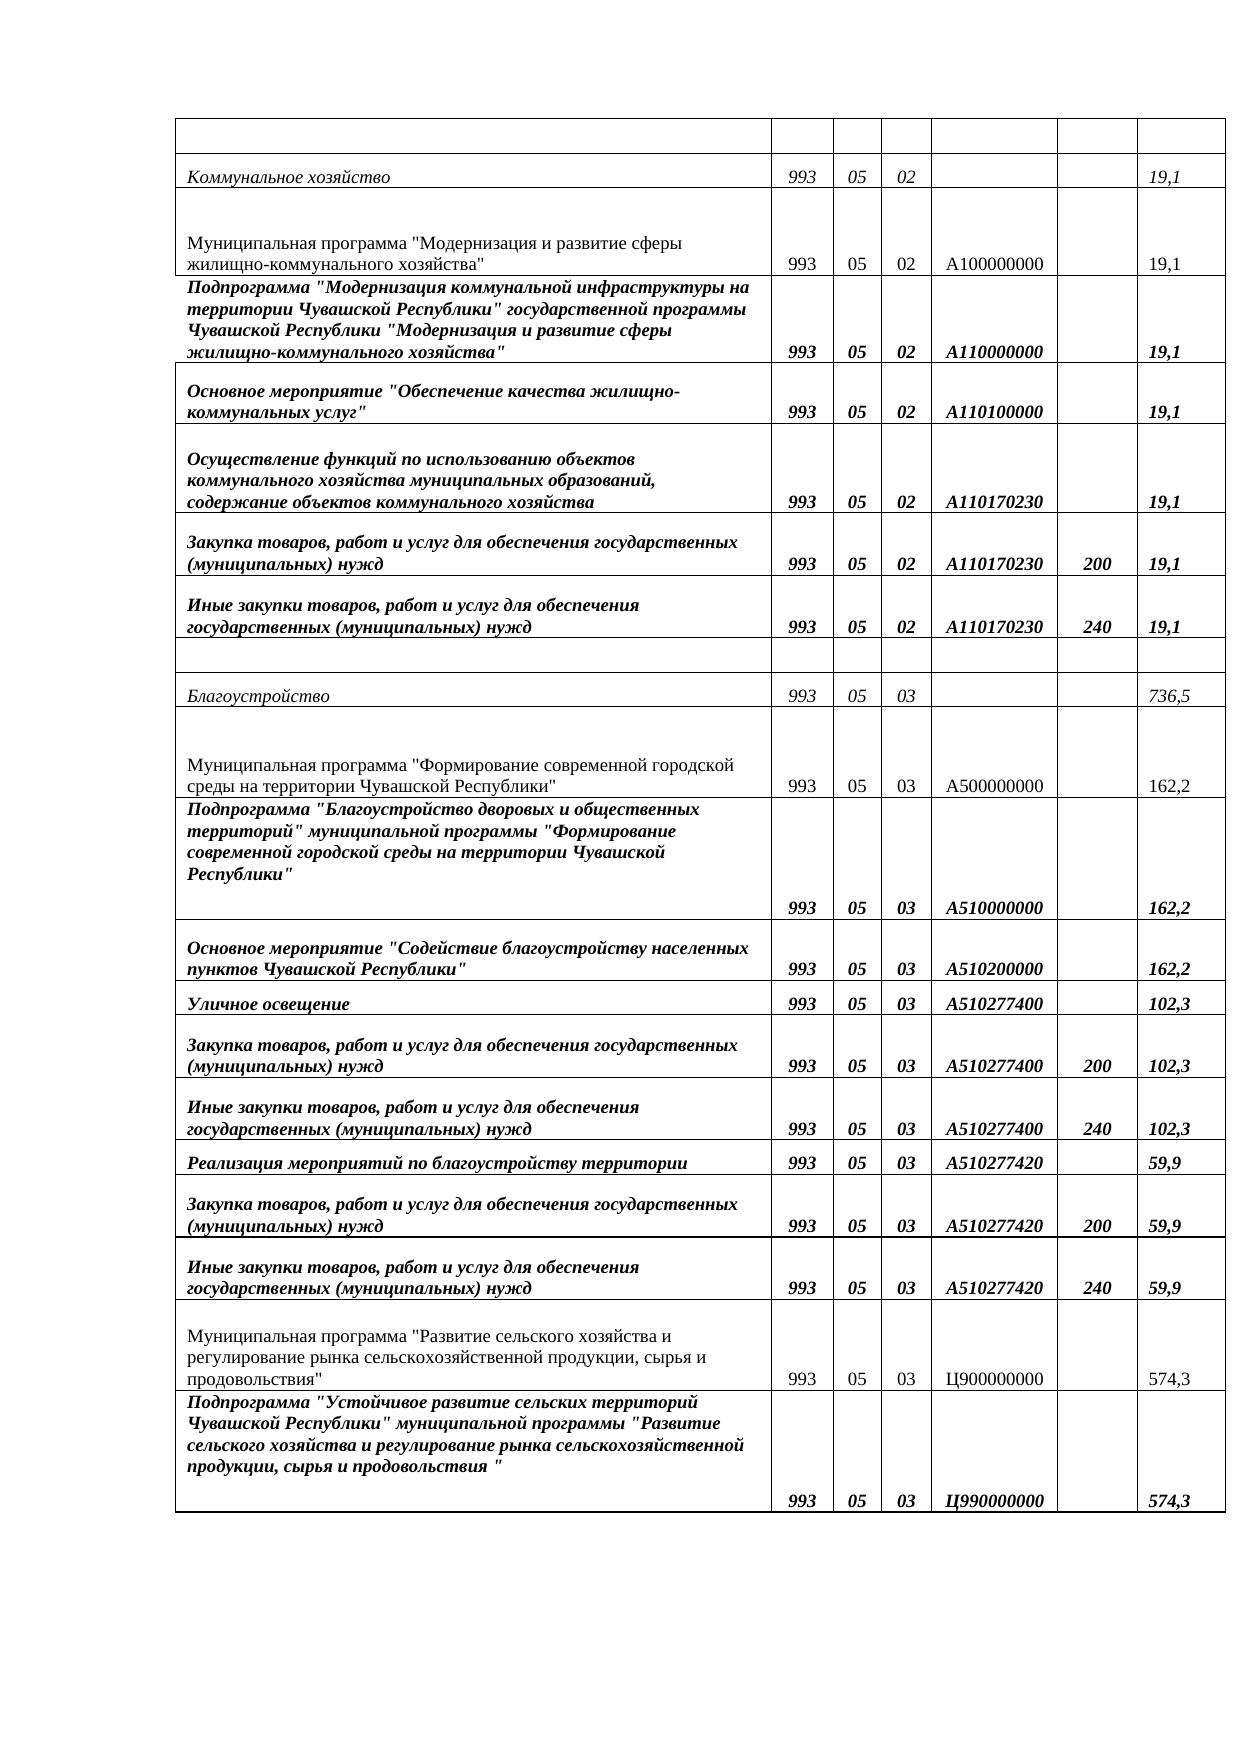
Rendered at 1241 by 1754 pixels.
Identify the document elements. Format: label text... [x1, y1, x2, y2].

table_cell [882, 119, 931, 153]
table_cell 19,1 [1138, 576, 1225, 637]
table_cell 993 [772, 1015, 833, 1077]
table_cell 200 [1058, 1175, 1137, 1236]
table_cell [1058, 119, 1137, 153]
table_cell 993 [772, 798, 833, 919]
table_cell 993 [772, 1300, 833, 1389]
table_cell Уличное освещение [176, 981, 771, 1014]
table_cell Основное мероприятие "Обеспечение качества жилищно-коммунальных услуг" [176, 363, 771, 423]
table_cell 05 [834, 188, 881, 275]
table_cell 240 [1058, 1078, 1137, 1139]
table_cell [1058, 707, 1137, 797]
table_cell 993 [772, 188, 833, 275]
table_cell 162,2 [1138, 920, 1225, 980]
table_cell 19,1 [1138, 276, 1225, 362]
table_cell А510277400 [932, 1015, 1057, 1077]
table_cell 19,1 [1138, 154, 1225, 187]
table_cell 02 [882, 513, 931, 574]
table_cell 05 [834, 576, 881, 637]
table_cell [1138, 119, 1225, 153]
table_cell 05 [834, 154, 881, 187]
table_cell Закупка товаров, работ и услуг для обеспечения государственных (муниципальных) нужд [176, 1015, 771, 1077]
table_cell [1058, 363, 1137, 423]
table_cell Муниципальная программа "Формирование современной городской среды на территории Чувашской Республики" [176, 707, 771, 797]
table_cell 05 [834, 1175, 881, 1236]
table_cell Основное мероприятие "Содействие благоустройству населенных пунктов Чувашской Республики" [176, 920, 771, 980]
table_cell 03 [882, 920, 931, 980]
table_cell 736,5 [1138, 673, 1225, 706]
table_cell 200 [1058, 513, 1137, 574]
table_cell 05 [834, 1300, 881, 1389]
table_cell А510277420 [932, 1140, 1057, 1174]
table_cell 240 [1058, 1238, 1137, 1299]
table_cell 993 [772, 513, 833, 574]
table_cell A100000000 [932, 188, 1057, 275]
table_cell 03 [882, 1238, 931, 1299]
table_cell А110170230 [932, 424, 1057, 512]
table_cell 19,1 [1138, 513, 1225, 574]
table_cell [1138, 638, 1225, 672]
table_cell Подпрограмма "Модернизация коммунальной инфраструктуры на территории Чувашской Республики" государственной программы Чувашской Республики "Модернизация и развитие сферы жилищно-коммунального хозяйства" [176, 276, 771, 362]
table_cell 993 [772, 154, 833, 187]
table_cell Реализация мероприятий по благоустройству территории [176, 1140, 771, 1174]
table_cell 993 [772, 276, 833, 362]
table_cell 02 [882, 276, 931, 362]
table_cell 19,1 [1138, 424, 1225, 512]
table_cell 993 [772, 1238, 833, 1299]
table_cell 03 [882, 798, 931, 919]
table_cell 03 [882, 1300, 931, 1389]
table_cell 993 [772, 920, 833, 980]
table_cell 03 [882, 1175, 931, 1236]
table_cell [1058, 1140, 1137, 1174]
table_cell 03 [882, 1078, 931, 1139]
table_cell [1058, 276, 1137, 362]
table_cell [932, 154, 1057, 187]
table_cell 05 [834, 673, 881, 706]
table_cell [1058, 981, 1137, 1014]
table_cell А110000000 [932, 276, 1057, 362]
table_cell [932, 638, 1057, 672]
table_cell Иные закупки товаров, работ и услуг для обеспечения государственных (муниципальных) нужд [176, 1238, 771, 1299]
table_cell Благоустройство [176, 673, 771, 706]
table_cell 162,2 [1138, 707, 1225, 797]
table_cell 993 [772, 1078, 833, 1139]
table_cell 03 [882, 707, 931, 797]
table_cell 02 [882, 188, 931, 275]
table_cell 05 [834, 1238, 881, 1299]
table_cell А510277420 [932, 1238, 1057, 1299]
table_cell 993 [772, 673, 833, 706]
table_cell 993 [772, 1175, 833, 1236]
table_cell 03 [882, 1015, 931, 1077]
table_cell [834, 638, 881, 672]
table_cell 05 [834, 1078, 881, 1139]
table_cell [1058, 1300, 1137, 1389]
table_cell 200 [1058, 1015, 1137, 1077]
table_cell 05 [834, 707, 881, 797]
table_cell Коммунальное хозяйство [176, 154, 771, 187]
table_cell [882, 638, 931, 672]
table_cell 19,1 [1138, 188, 1225, 275]
table_cell 05 [834, 1391, 881, 1511]
table_cell [772, 119, 833, 153]
table_cell 993 [772, 707, 833, 797]
table_cell 05 [834, 920, 881, 980]
table_cell 05 [834, 981, 881, 1014]
table_cell 05 [834, 276, 881, 362]
table_cell Закупка товаров, работ и услуг для обеспечения государственных (муниципальных) нужд [176, 513, 771, 574]
table_cell 162,2 [1138, 798, 1225, 919]
table_cell Иные закупки товаров, работ и услуг для обеспечения государственных (муниципальных) нужд [176, 576, 771, 637]
table_cell Подпрограмма "Благоустройство дворовых и общественных территорий" муниципальной программы "Формирование современной городской среды на территории Чувашской Республики" [176, 798, 771, 919]
table_cell А510200000 [932, 920, 1057, 980]
table_cell А110170230 [932, 576, 1057, 637]
table_cell 19,1 [1138, 363, 1225, 423]
table_cell [1058, 1391, 1137, 1511]
table_cell [932, 673, 1057, 706]
table_cell 03 [882, 1140, 931, 1174]
table_cell [772, 638, 833, 672]
table_cell Ц900000000 [932, 1300, 1057, 1389]
table_cell 59,9 [1138, 1140, 1225, 1174]
table_cell А510277420 [932, 1175, 1057, 1236]
table_cell 102,3 [1138, 981, 1225, 1014]
table_cell Подпрограмма "Устойчивое развитие сельских территорий Чувашской Республики" муниципальной программы "Развитие сельского хозяйства и регулирование рынка сельскохозяйственной продукции, сырья и продовольствия " [176, 1391, 771, 1511]
table_cell 993 [772, 981, 833, 1014]
table_cell А510277400 [932, 1078, 1057, 1139]
table_cell 02 [882, 363, 931, 423]
table_cell 574,3 [1138, 1391, 1225, 1511]
table_cell А110170230 [932, 513, 1057, 574]
table_cell Ц990000000 [932, 1391, 1057, 1511]
table_cell А500000000 [932, 707, 1057, 797]
table_cell 05 [834, 1140, 881, 1174]
table_cell [1058, 920, 1137, 980]
table_cell 03 [882, 981, 931, 1014]
table_cell Иные закупки товаров, работ и услуг для обеспечения государственных (муниципальных) нужд [176, 1078, 771, 1139]
table_cell 59,9 [1138, 1175, 1225, 1236]
table_cell [1058, 188, 1137, 275]
table_cell 05 [834, 513, 881, 574]
table_cell [176, 119, 771, 153]
table_cell [1058, 154, 1137, 187]
table_cell 993 [772, 363, 833, 423]
table_cell [932, 119, 1057, 153]
table_cell 05 [834, 1015, 881, 1077]
table_cell 03 [882, 1391, 931, 1511]
table_cell [1058, 673, 1137, 706]
table_cell [1058, 798, 1137, 919]
table_cell 03 [882, 673, 931, 706]
table_cell 05 [834, 798, 881, 919]
table_cell 02 [882, 154, 931, 187]
table_cell 993 [772, 424, 833, 512]
table_cell Осуществление функций по использованию объектов коммунального хозяйства муниципальных образований, содержание объектов коммунального хозяйства [176, 424, 771, 512]
table_cell [1058, 638, 1137, 672]
table_cell 993 [772, 1140, 833, 1174]
table_cell 574,3 [1138, 1300, 1225, 1389]
table_cell Закупка товаров, работ и услуг для обеспечения государственных (муниципальных) нужд [176, 1175, 771, 1236]
table_cell [834, 119, 881, 153]
table_cell 102,3 [1138, 1015, 1225, 1077]
table_cell 02 [882, 576, 931, 637]
table_cell 05 [834, 363, 881, 423]
table_cell 102,3 [1138, 1078, 1225, 1139]
table_cell 240 [1058, 576, 1137, 637]
table_cell Муниципальная программа "Развитие сельского хозяйства и регулирование рынка сельскохозяйственной продукции, сырья и продовольствия" [176, 1300, 771, 1389]
table_cell 993 [772, 576, 833, 637]
table_cell 59,9 [1138, 1238, 1225, 1299]
table_cell 05 [834, 424, 881, 512]
table_cell Муниципальная программа "Модернизация и развитие сферы жилищно-коммунального хозяйства" [176, 188, 771, 275]
table_cell А110100000 [932, 363, 1057, 423]
table_cell А510000000 [932, 798, 1057, 919]
table_cell А510277400 [932, 981, 1057, 1014]
table_cell [1058, 424, 1137, 512]
table_cell 993 [772, 1391, 833, 1511]
table_cell 02 [882, 424, 931, 512]
table_cell [176, 638, 771, 672]
